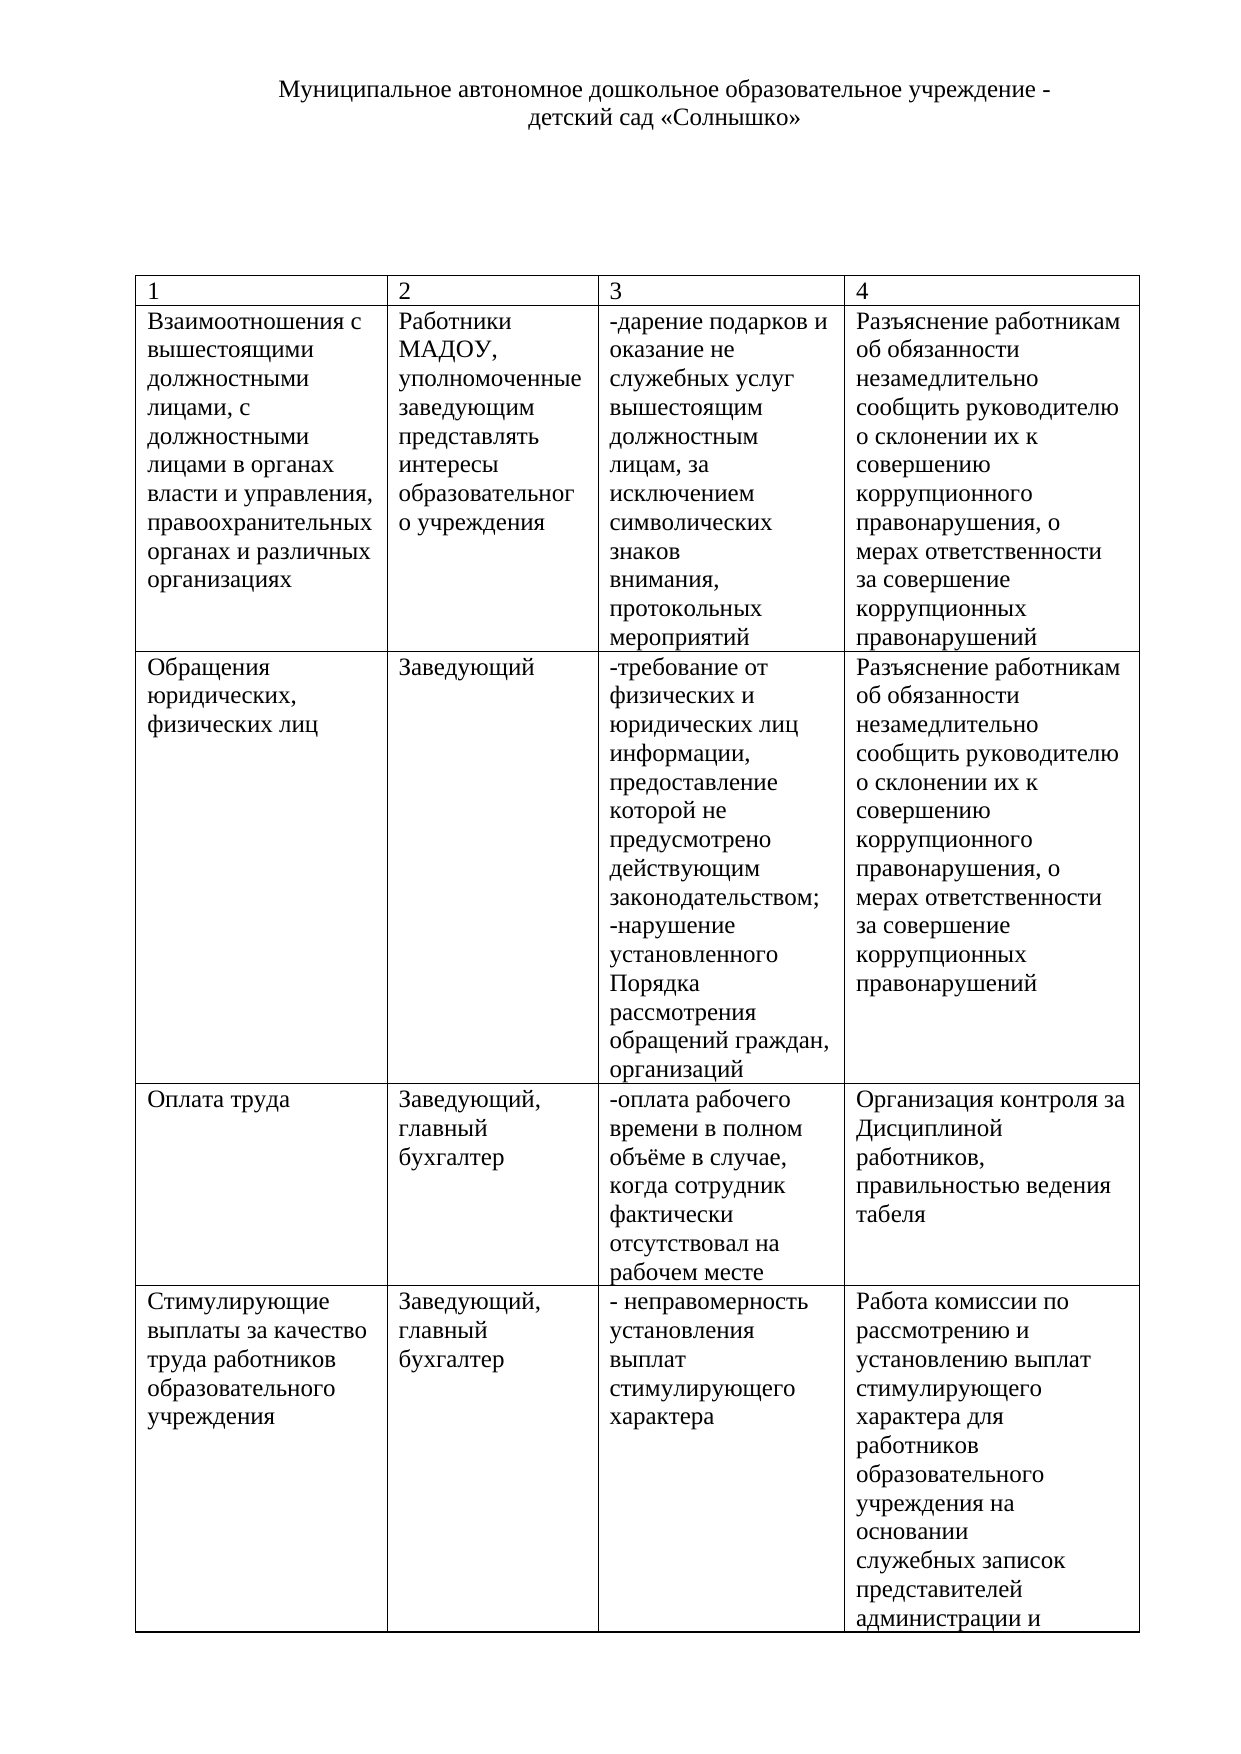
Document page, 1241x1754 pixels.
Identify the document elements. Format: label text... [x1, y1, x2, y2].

table_cell Разъяснение работникам об обязанности незамедлительно сообщить руководителю о склонении их к совершению коррупционного правонарушения, о мерах ответственности за совершение коррупционных правонарушений [845, 652, 1139, 1083]
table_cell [599, 1286, 844, 1631]
table_cell Заведующий, главный бухгалтер [388, 1084, 598, 1285]
table_header 3 [599, 276, 844, 305]
table_cell Заведующий [388, 652, 598, 1083]
table_cell Разъяснение работникам об обязанности незамедлительно сообщить руководителю о склонении их к совершению коррупционного правонарушения, о мерах ответственности за совершение коррупционных правонарушений [845, 306, 1139, 651]
table_header 2 [388, 276, 598, 305]
table_cell Обращения юридических, физических лиц [136, 652, 387, 1083]
table_cell Работники МАДОУ, уполномоченные заведующим представлять интересы образовательного учреждения [388, 306, 598, 651]
table_cell Взаимоотношения с вышестоящими должностными лицами, с должностными лицами в органах власти и управления, правоохранительных органах и различных организациях [136, 306, 387, 651]
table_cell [845, 1286, 1139, 1631]
table_cell -оплата рабочего времени в полном объёме в случае, когда сотрудник фактически отсутствовал на рабочем месте [599, 1084, 844, 1285]
table_cell Оплата труда [136, 1084, 387, 1285]
table_header 4 [845, 276, 1139, 305]
table_header 1 [136, 276, 387, 305]
table_cell Организация контроля за Дисциплиной работников, правильностью ведения табеля [845, 1084, 1139, 1285]
table_cell -требование от физических и юридических лиц информации, предоставление которой не предусмотрено действующим законодательством; -нарушение установленного Порядка рассмотрения обращений граждан, организаций [599, 652, 844, 1083]
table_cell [136, 1286, 387, 1631]
table_cell -дарение подарков и оказание не служебных услуг вышестоящим должностным лицам, за исключением символических знаков внимания, протокольных мероприятий [599, 306, 844, 651]
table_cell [388, 1286, 598, 1631]
